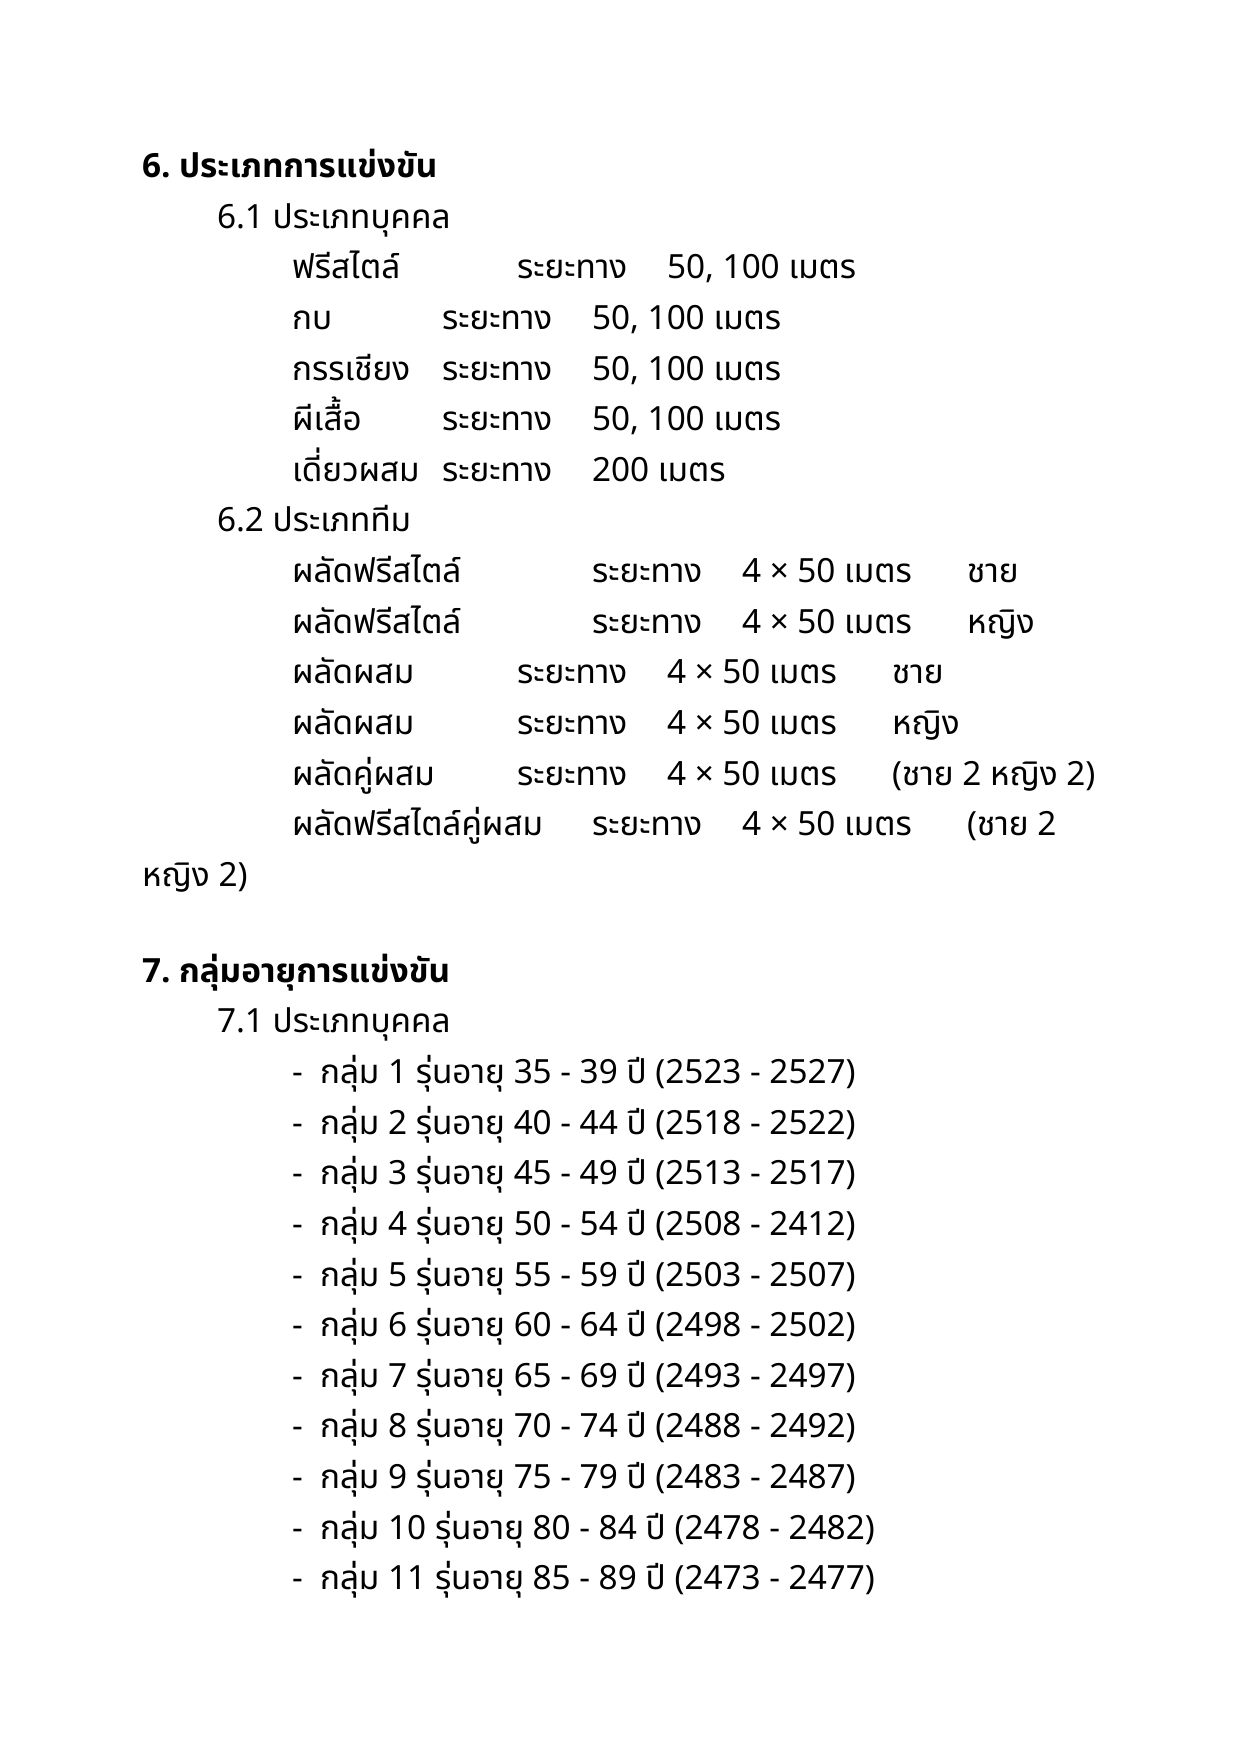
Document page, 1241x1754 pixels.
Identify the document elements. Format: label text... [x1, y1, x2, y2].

text - กลุ่ม 9 รุ่นอายุ 75 - 79 ปี (2483 - 2487) [142, 1453, 1098, 1503]
text 7. กลุ่มอายุการแข่งขัน [142, 947, 1098, 997]
text - กลุ่ม 1 รุ่นอายุ 35 - 39 ปี (2523 - 2527) [142, 1048, 1098, 1098]
text ผีเสื้อ ระยะทาง 50, 100 เมตร [142, 395, 1098, 446]
text - กลุ่ม 8 รุ่นอายุ 70 - 74 ปี (2488 - 2492) [142, 1402, 1098, 1453]
text ผลัดฟรีสไตล์ ระยะทาง 4 × 50 เมตร ชาย [142, 547, 1098, 597]
text ฟรีสไตล์ ระยะทาง 50, 100 เมตร [142, 243, 1098, 294]
text - กลุ่ม 2 รุ่นอายุ 40 - 44 ปี (2518 - 2522) [142, 1098, 1098, 1149]
text ผลัดฟรีสไตล์คู่ผสม ระยะทาง 4 × 50 เมตร (ชาย 2 หญิง 2) [142, 800, 1098, 901]
text 6. ประเภทการแข่งขัน [142, 142, 1098, 192]
text - กลุ่ม 4 รุ่นอายุ 50 - 54 ปี (2508 - 2412) [142, 1200, 1098, 1250]
text 7.1 ประเภทบุคคล [142, 997, 1098, 1048]
text กบ ระยะทาง 50, 100 เมตร [142, 294, 1098, 344]
text 6.2 ประเภททีม [142, 496, 1098, 547]
text - กลุ่ม 7 รุ่นอายุ 65 - 69 ปี (2493 - 2497) [142, 1352, 1098, 1402]
text กรรเชียง ระยะทาง 50, 100 เมตร [142, 344, 1098, 395]
text ผลัดผสม ระยะทาง 4 × 50 เมตร ชาย [142, 648, 1098, 699]
text - กลุ่ม 11 รุ่นอายุ 85 - 89 ปี (2473 - 2477) [142, 1554, 1098, 1605]
text ผลัดฟรีสไตล์ ระยะทาง 4 × 50 เมตร หญิง [142, 597, 1098, 648]
text 6.1 ประเภทบุคคล [142, 192, 1098, 243]
text - กลุ่ม 6 รุ่นอายุ 60 - 64 ปี (2498 - 2502) [142, 1301, 1098, 1352]
text - กลุ่ม 10 รุ่นอายุ 80 - 84 ปี (2478 - 2482) [142, 1503, 1098, 1554]
text - กลุ่ม 3 รุ่นอายุ 45 - 49 ปี (2513 - 2517) [142, 1149, 1098, 1200]
text ผลัดผสม ระยะทาง 4 × 50 เมตร หญิง [142, 699, 1098, 749]
text ผลัดคู่ผสม ระยะทาง 4 × 50 เมตร (ชาย 2 หญิง 2) [142, 749, 1098, 800]
text เดี่ยวผสม ระยะทาง 200 เมตร [142, 446, 1098, 496]
text - กลุ่ม 5 รุ่นอายุ 55 - 59 ปี (2503 - 2507) [142, 1250, 1098, 1301]
